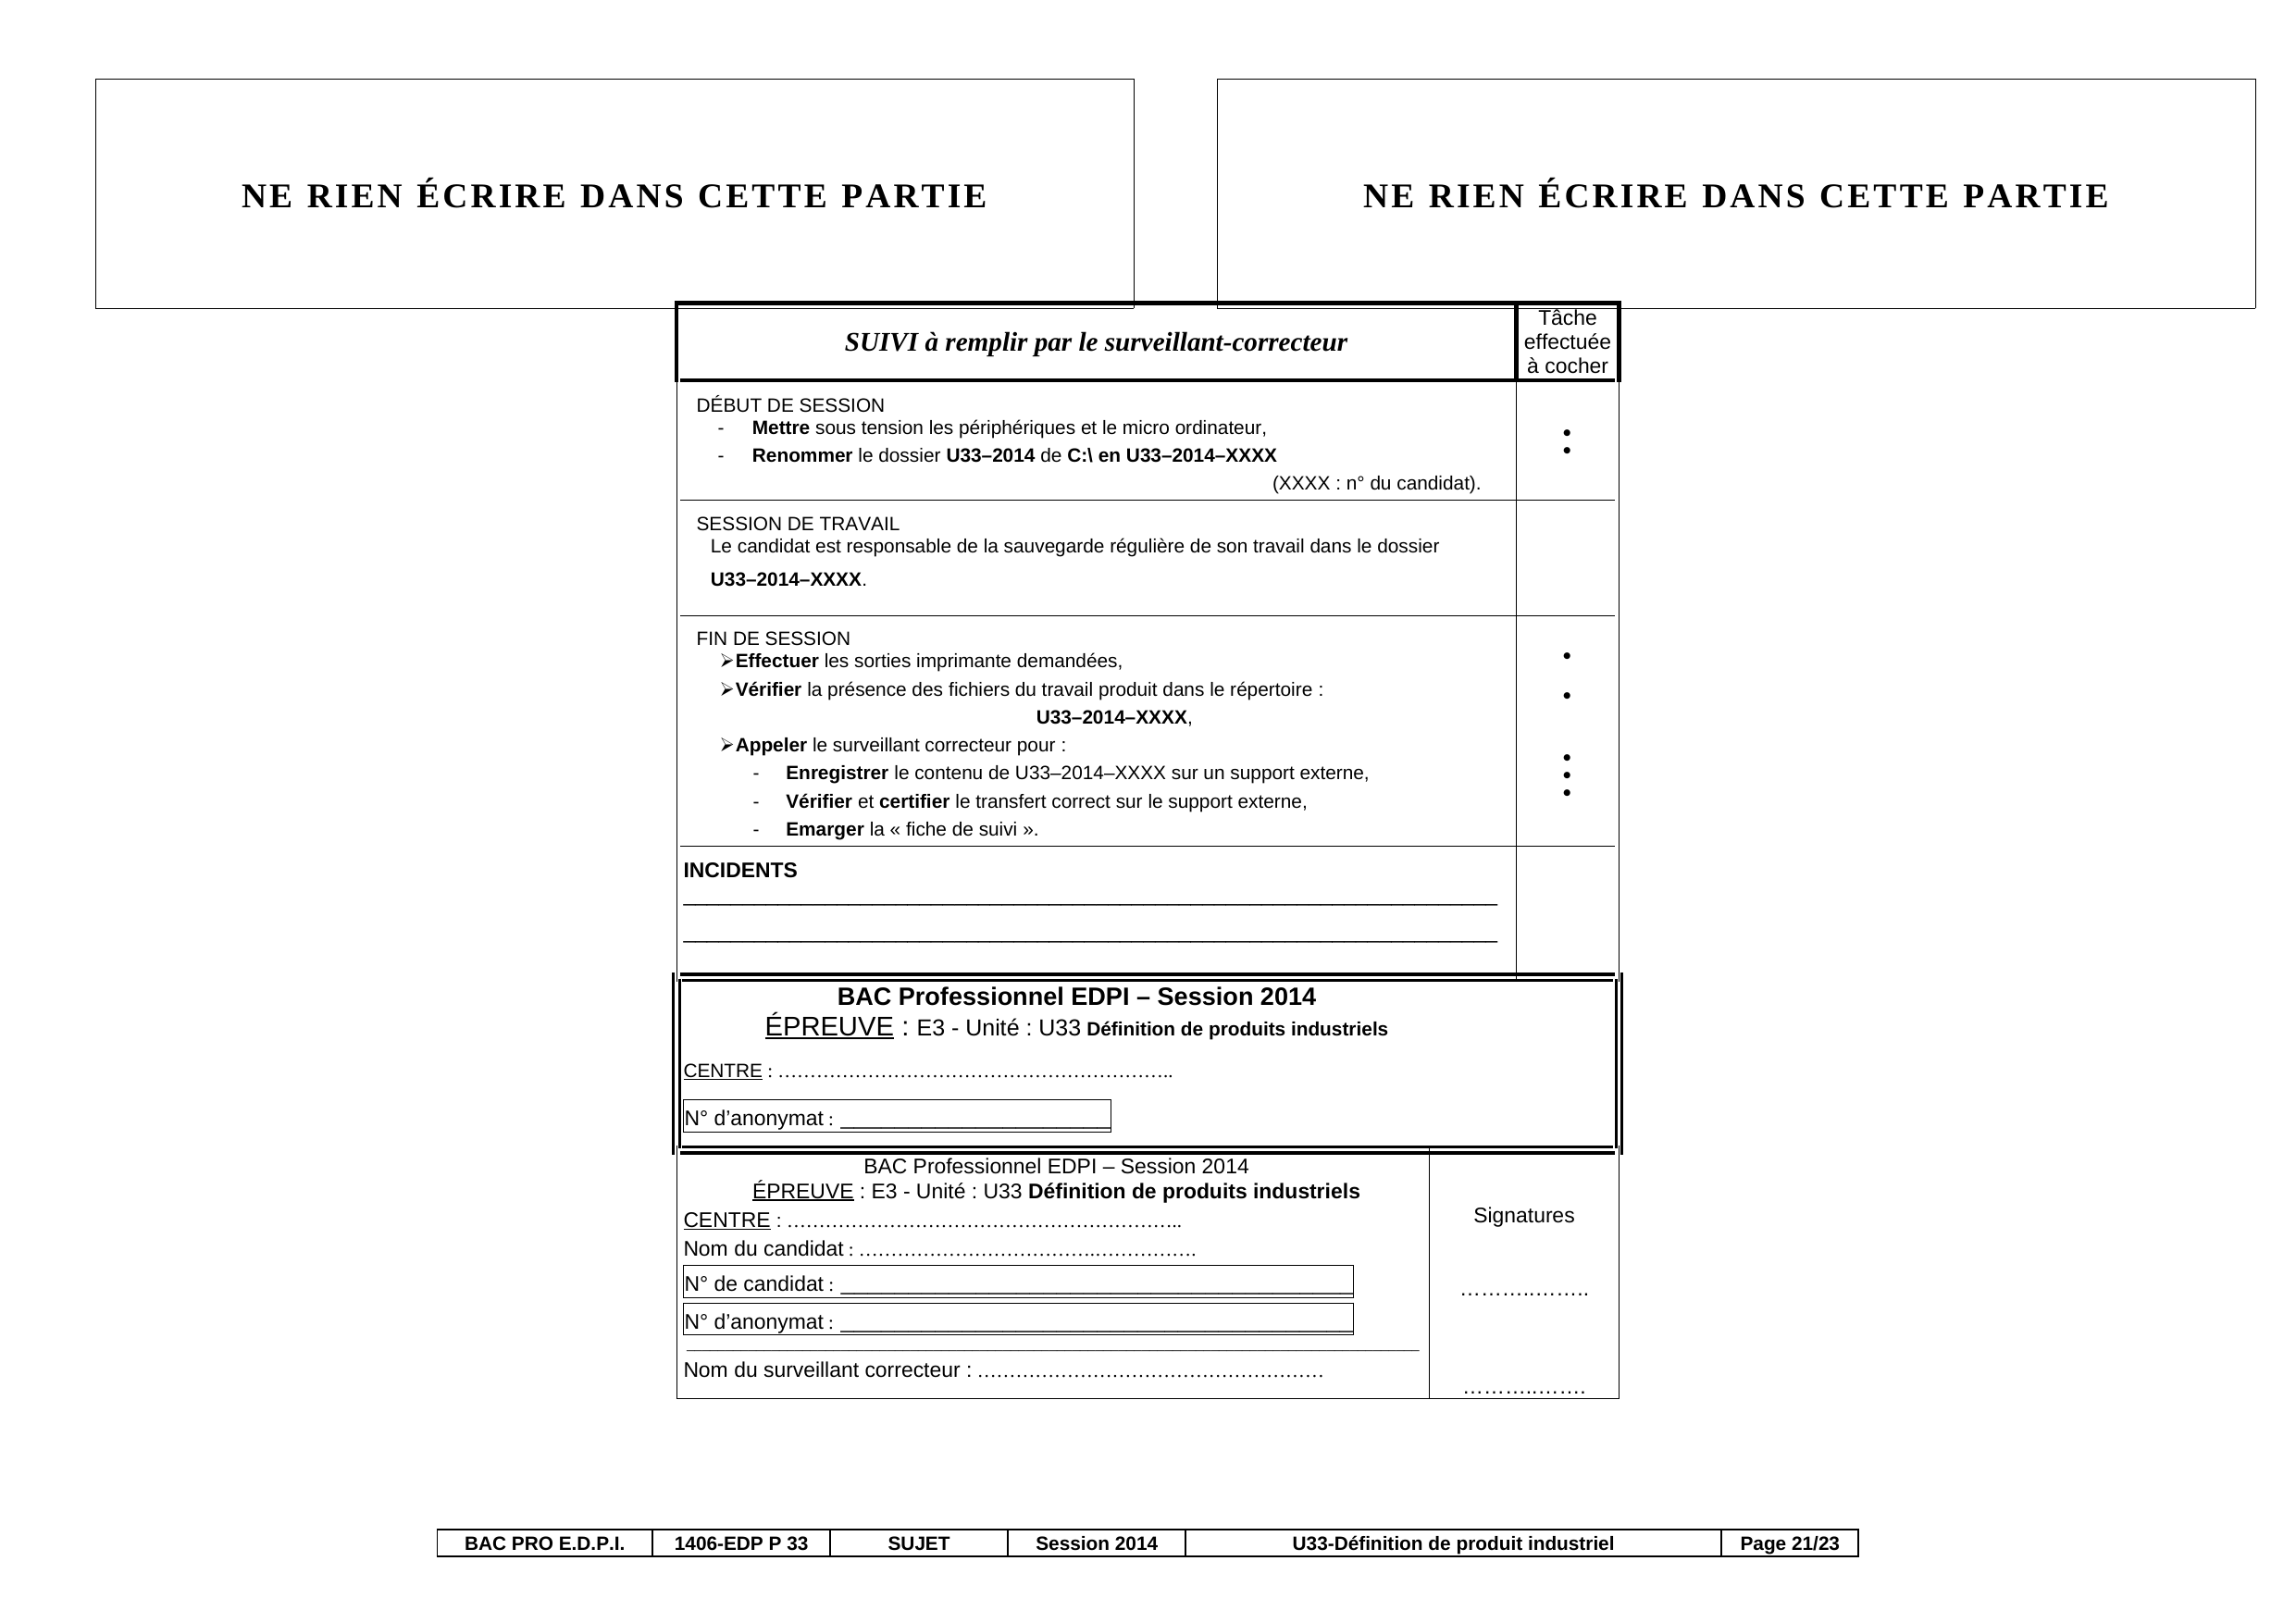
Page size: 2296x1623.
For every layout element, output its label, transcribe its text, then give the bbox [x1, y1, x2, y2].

table_cell FIN DE SESSION Effectuer les sorties imprimante demandées, Vérifier la présence des fichiers du travail produit dans le répertoire : U33–2014–XXXX, Appeler le surveillant correcteur pour : Enregistrer le contenu de U33–2014–XXXX sur un support externe, Vérifier et certifier le transfert correct sur le support externe, Emarger la « fiche de suivi ». [677, 615, 1516, 846]
table_cell Signatures ………..…….. ………..……. [1430, 1146, 1619, 1398]
table_cell [1517, 846, 1619, 973]
table_header SUIVI à remplir par le surveillant-correcteur [678, 305, 1514, 378]
table_cell BAC Professionnel EDPI – Session 2014 ÉPREUVE : E3 - Unité : U33 Définition de produits industriels CENTRE : …………………………………………………….. Nom du candidat : ……………………………….……………. N° de candidat : ______________________________________ N° d’anonymat : ______________________________________ _______________________________________________________________________________________________ Nom du surveillant correcteur : ……………………………………………… [677, 1146, 1429, 1398]
table_cell SESSION DE TRAVAIL Le candidat est responsable de la sauvegarde régulière de son travail dans le dossier U33–2014–XXXX. [677, 500, 1516, 614]
table_cell [1517, 500, 1619, 614]
table_cell BAC Professionnel EDPI – Session 2014 ÉPREUVE : E3 - Unité : U33 Définition de produits industriels CENTRE : …………………………………………………….. N° d’anonymat : ____________________ [676, 973, 1619, 1146]
table_cell DÉBUT DE SESSION Mettre sous tension les périphériques et le micro ordinateur, Renommer le dossier U33–2014 de C:\ en U33–2014–XXXX (XXXX : n° du candidat). [677, 378, 1516, 500]
table_cell INCIDENTS _____________________________________________________________________ _____________________________________________________________________ [677, 846, 1516, 973]
table_cell [1517, 378, 1619, 500]
table_cell [1517, 615, 1619, 846]
table_header Tâche effectuée à cocher [1519, 305, 1617, 378]
